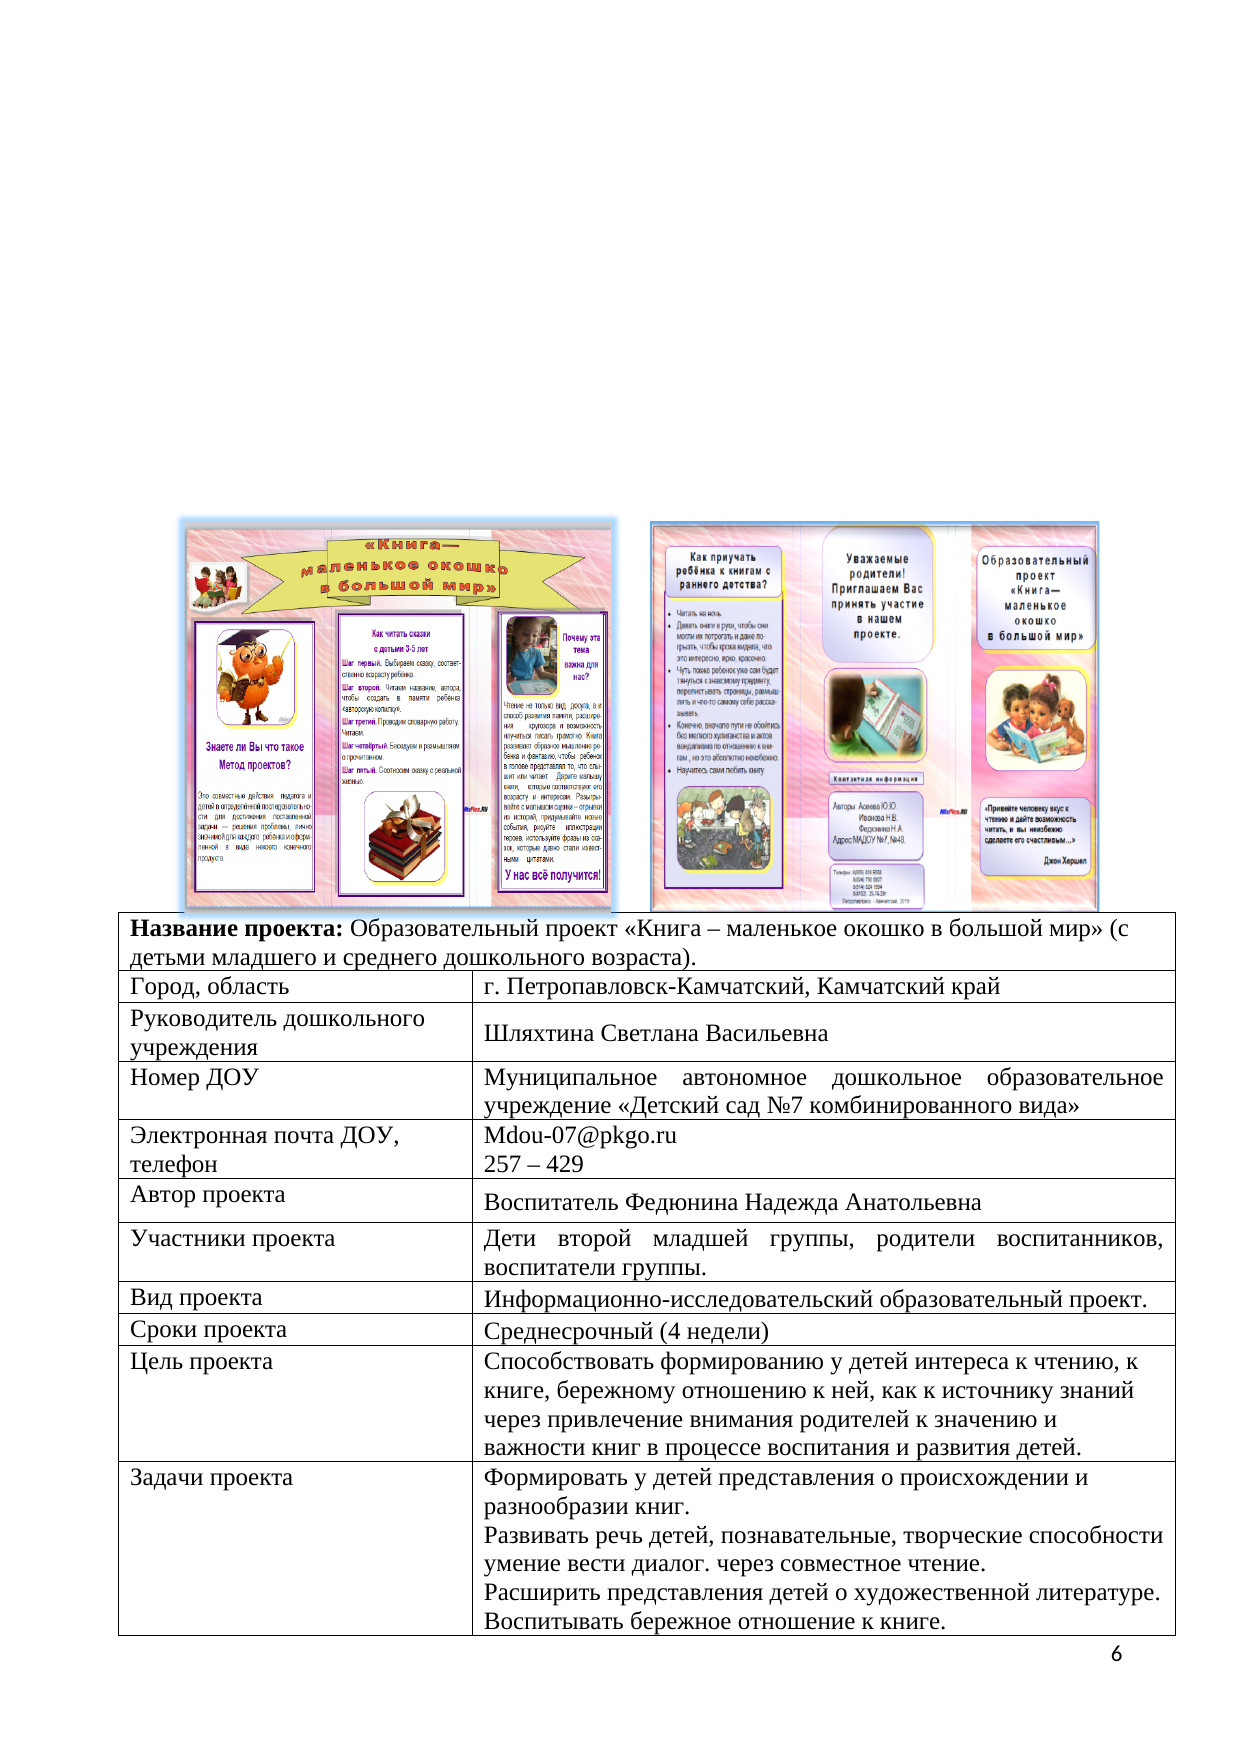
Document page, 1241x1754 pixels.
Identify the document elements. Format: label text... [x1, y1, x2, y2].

table_cell Город, область [119, 971, 472, 1002]
table_cell Муниципальное автономное дошкольное образовательное учреждение «Детский сад №7 комбинированного вида» [473, 1062, 1175, 1119]
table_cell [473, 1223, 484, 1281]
table_cell Mdou-07@pkgo.ru 257 – 429 [473, 1120, 1175, 1178]
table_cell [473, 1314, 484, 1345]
table_cell Электронная почта ДОУ, телефон [119, 1120, 472, 1178]
table_header Название проекта: Образовательный проект «Книга – маленькое окошко в большой мир» (с детьми младшего и среднего дошкольного возраста). [119, 913, 1175, 970]
table_cell Сроки проекта [119, 1314, 472, 1345]
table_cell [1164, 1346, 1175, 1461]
table_cell Задачи проекта [119, 1462, 472, 1635]
table_cell Цель проекта [119, 1346, 472, 1461]
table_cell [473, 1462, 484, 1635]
picture [184, 521, 611, 913]
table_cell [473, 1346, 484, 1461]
table_cell Участники проекта [119, 1223, 472, 1281]
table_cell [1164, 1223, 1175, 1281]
table_cell Номер ДОУ [119, 1062, 472, 1119]
table_cell Автор проекта [119, 1179, 472, 1222]
table_cell Шляхтина Светлана Васильевна [473, 1003, 1175, 1061]
picture [650, 521, 1100, 912]
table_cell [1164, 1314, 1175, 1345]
table_cell Воспитатель Федюнина Надежда Анатольевна [473, 1179, 1175, 1222]
table_cell Руководитель дошкольного учреждения [119, 1003, 472, 1061]
table_cell г. Петропавловск-Камчатский, Камчатский край [473, 971, 1175, 1002]
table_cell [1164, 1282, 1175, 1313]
table_cell Вид проекта [119, 1282, 472, 1313]
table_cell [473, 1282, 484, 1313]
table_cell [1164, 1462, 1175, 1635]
